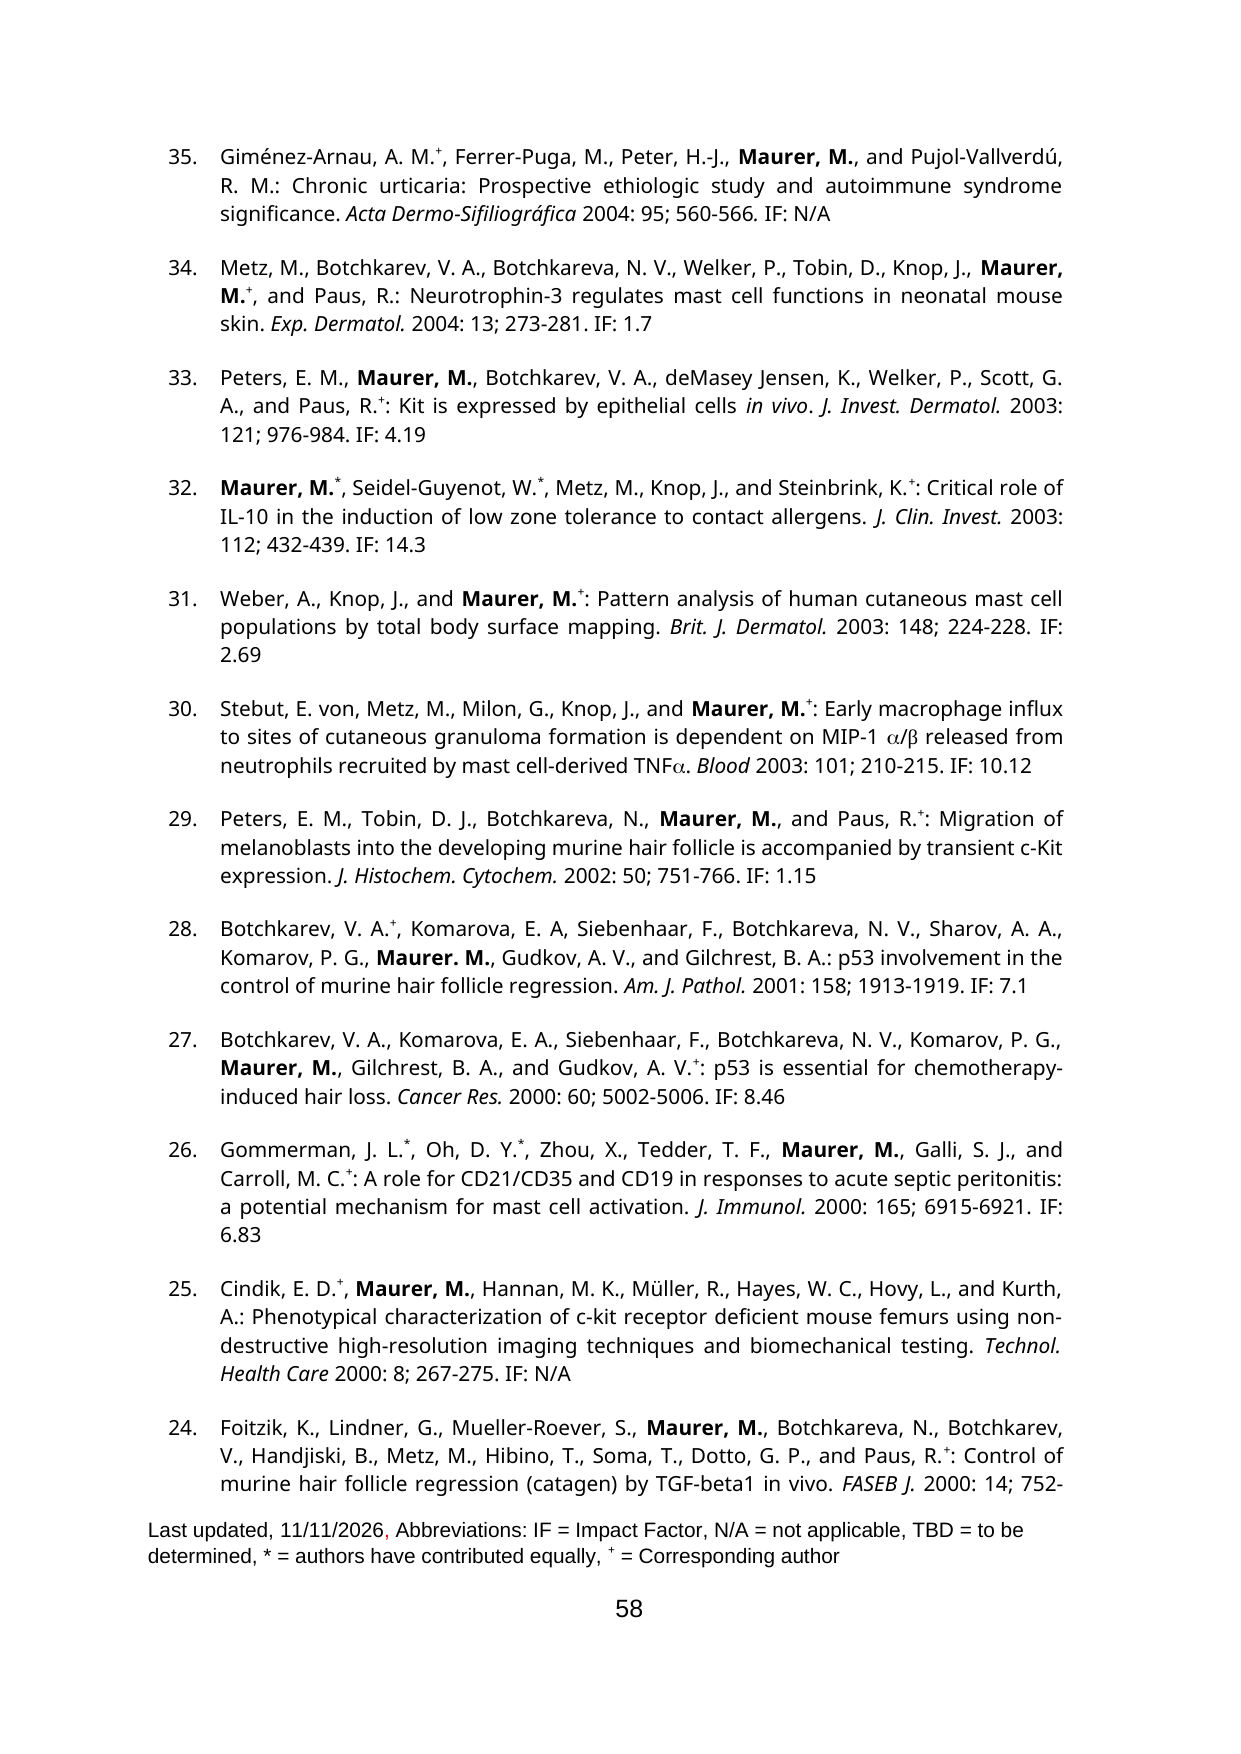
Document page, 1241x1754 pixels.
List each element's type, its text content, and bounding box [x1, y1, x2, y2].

table_cell Botchkarev, V. A., Komarova, E. A., Siebenhaar, F., Botchkareva, N. V., Komarov, P. G., Maurer, M., Gilchrest, B. A., and Gudkov, A. V.+: p53 is essential for chemotherapy-induced hair loss. Cancer Res. 2000: 60; 5002-5006. IF: 8.46 [209, 1013, 1088, 1123]
table_cell 31. [133, 571, 209, 681]
table_cell 35. [133, 130, 209, 240]
table_cell 24. [133, 1400, 209, 1498]
table_cell 27. [133, 1013, 209, 1123]
table_cell Giménez-Arnau, A. M.+, Ferrer-Puga, M., Peter, H.-J., Maurer, M., and Pujol-Vallverdú, R. M.: Chronic urticaria: Prospective ethiologic study and autoimmune syndrome significance. Acta Dermo-Sifiliográfica 2004: 95; 560-566. IF: N/A [209, 130, 1088, 240]
table_cell 26. [133, 1123, 209, 1261]
table_cell Maurer, M.*, Seidel-Guyenot, W.*, Metz, M., Knop, J., and Steinbrink, K.+: Critical role of IL-10 in the induction of low zone tolerance to contact allergens. J. Clin. Invest. 2003: 112; 432-439. IF: 14.3 [209, 461, 1088, 571]
table_cell Stebut, E. von, Metz, M., Milon, G., Knop, J., and Maurer, M.+: Early macrophage influx to sites of cutaneous granuloma formation is dependent on MIP-1 /β released from neutrophils recruited by mast cell-derived TNF. Blood 2003: 101; 210-215. IF: 10.12 [209, 681, 1088, 792]
table_cell 34. [133, 240, 209, 351]
table_cell Peters, E. M., Tobin, D. J., Botchkareva, N., Maurer, M., and Paus, R.+: Migration of melanoblasts into the developing murine hair follicle is accompanied by transient c-Kit expression. J. Histochem. Cytochem. 2002: 50; 751-766. IF: 1.15 [209, 792, 1088, 902]
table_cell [209, 1400, 1088, 1498]
table_cell 25. [133, 1261, 209, 1400]
table_cell Weber, A., Knop, J., and Maurer, M.+: Pattern analysis of human cutaneous mast cell populations by total body surface mapping. Brit. J. Dermatol. 2003: 148; 224-228. IF: 2.69 [209, 571, 1088, 681]
table_cell 28. [133, 902, 209, 1012]
table_cell Metz, M., Botchkarev, V. A., Botchkareva, N. V., Welker, P., Tobin, D., Knop, J., Maurer, M.+, and Paus, R.: Neurotrophin-3 regulates mast cell functions in neonatal mouse skin. Exp. Dermatol. 2004: 13; 273-281. IF: 1.7 [209, 240, 1088, 351]
table_cell Gommerman, J. L.*, Oh, D. Y.*, Zhou, X., Tedder, T. F., Maurer, M., Galli, S. J., and Carroll, M. C.+: A role for CD21/CD35 and CD19 in responses to acute septic peritonitis: a potential mechanism for mast cell activation. J. Immunol. 2000: 165; 6915-6921. IF: 6.83 [209, 1123, 1088, 1261]
table_cell Cindik, E. D.+, Maurer, M., Hannan, M. K., Müller, R., Hayes, W. C., Hovy, L., and Kurth, A.: Phenotypical characterization of c-kit receptor deficient mouse femurs using non-destructive high-resolution imaging techniques and biomechanical testing. Technol. Health Care 2000: 8; 267-275. IF: N/A [209, 1261, 1088, 1400]
table_cell Peters, E. M., Maurer, M., Botchkarev, V. A., deMasey Jensen, K., Welker, P., Scott, G. A., and Paus, R.+: Kit is expressed by epithelial cells in vivo. J. Invest. Dermatol. 2003: 121; 976-984. IF: 4.19 [209, 351, 1088, 461]
table_cell 29. [133, 792, 209, 902]
table_cell 32. [133, 461, 209, 571]
table_cell 33. [133, 351, 209, 461]
table_cell Botchkarev, V. A.+, Komarova, E. A, Siebenhaar, F., Botchkareva, N. V., Sharov, A. A., Komarov, P. G., Maurer. M., Gudkov, A. V., and Gilchrest, B. A.: p53 involvement in the control of murine hair follicle regression. Am. J. Pathol. 2001: 158; 1913-1919. IF: 7.1 [209, 902, 1088, 1012]
table_cell 30. [133, 681, 209, 792]
